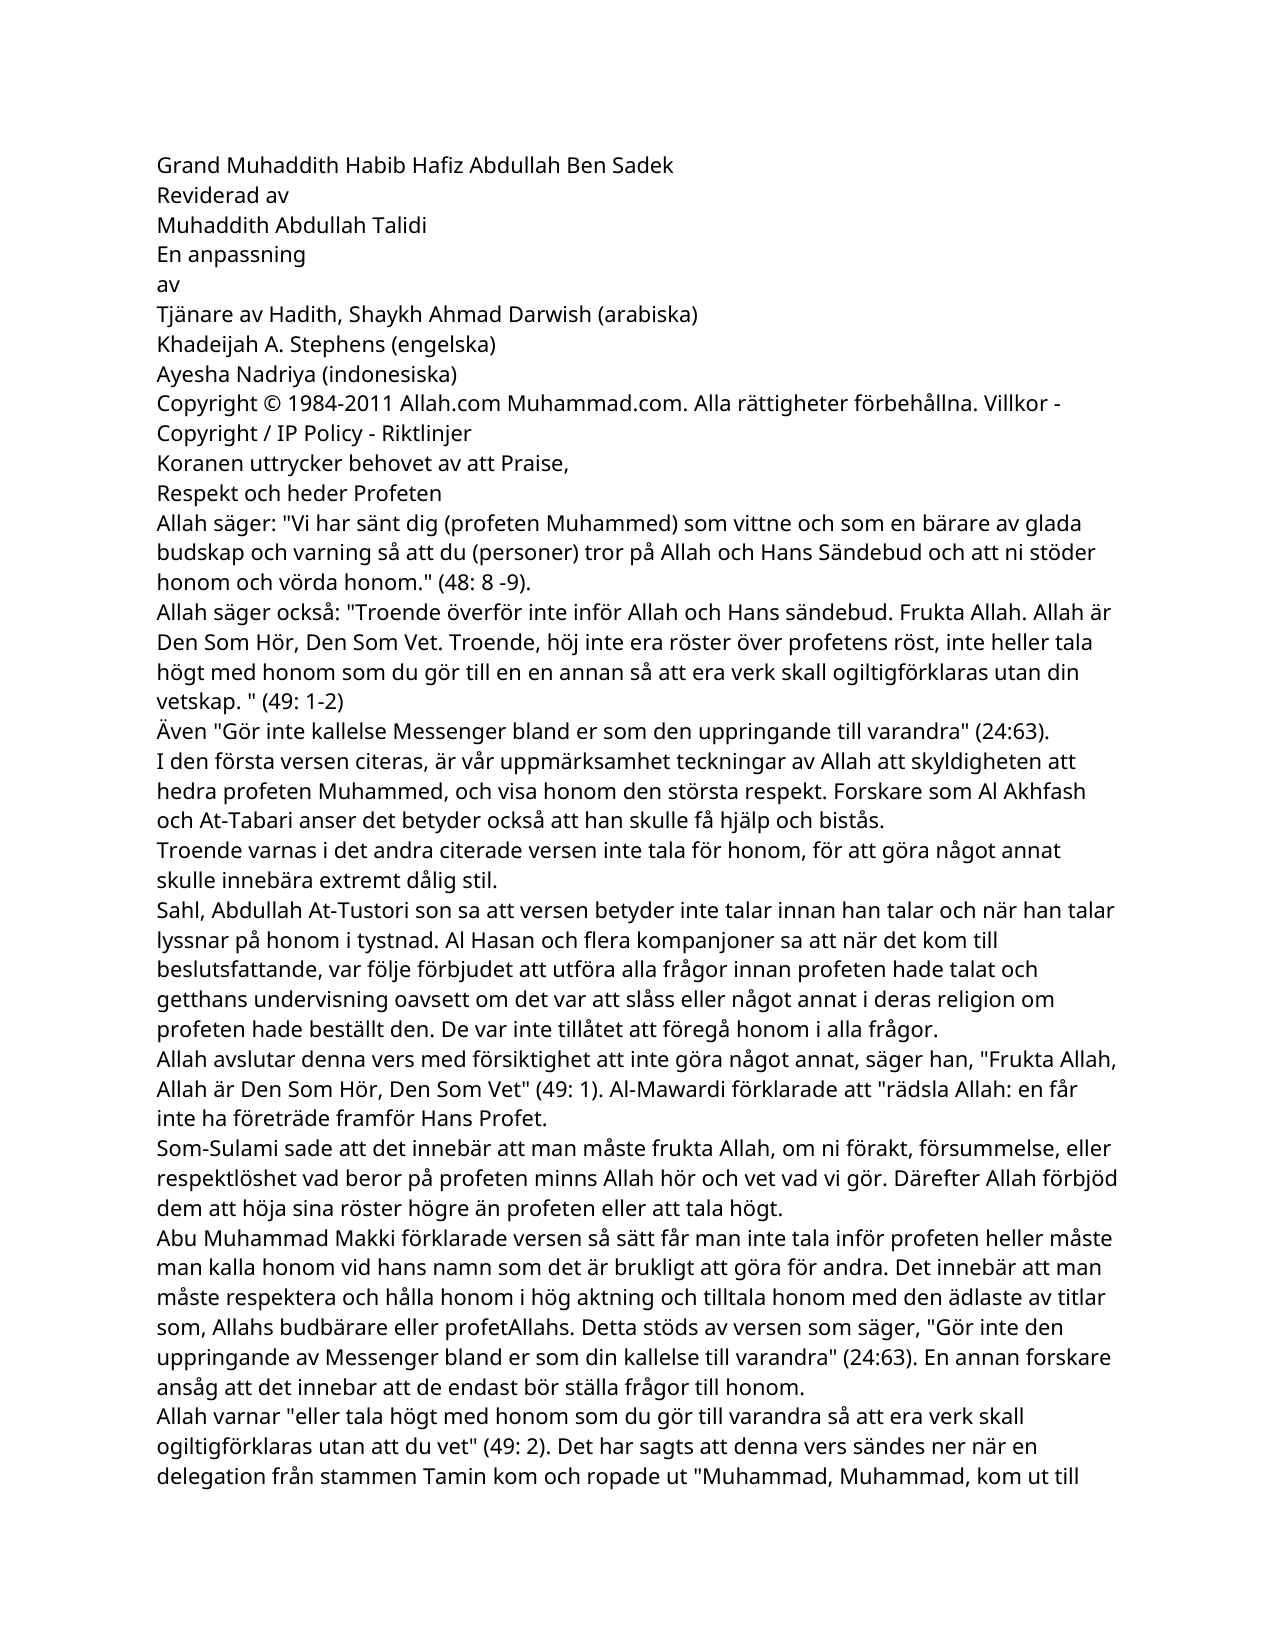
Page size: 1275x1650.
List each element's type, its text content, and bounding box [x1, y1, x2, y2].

text I den första versen citeras, är vår uppmärksamhet teckningar av Allah att skyldigheten att hedra profeten Muhammed, och visa honom den största respekt. Forskare som Al Akhfash och At-Tabari anser det betyder också att han skulle få hjälp och bistås. [156, 746, 1118, 835]
text Som-Sulami sade att det innebär att man måste frukta Allah, om ni förakt, försummelse, eller respektlöshet vad beror på profeten minns Allah hör och vet vad vi gör. Därefter Allah förbjöd dem att höja sina röster högre än profeten eller att tala högt. [156, 1133, 1118, 1222]
text Troende varnas i det andra citerade versen inte tala för honom, för att göra något annat skulle innebära extremt dålig stil. [156, 835, 1118, 895]
text Allah säger också: "Troende överför inte inför Allah och Hans sändebud. Frukta Allah. Allah är Den Som Hör, Den Som Vet. Troende, höj inte era röster över profetens röst, inte heller tala högt med honom som du gör till en en annan så att era verk skall ogiltigförklaras utan din vetskap. " (49: 1-2) [156, 597, 1118, 716]
text Sahl, Abdullah At-Tustori son sa att versen betyder inte talar innan han talar och när han talar lyssnar på honom i tystnad. Al Hasan och flera kompanjoner sa att när det kom till beslutsfattande, var följe förbjudet att utföra alla frågor innan profeten hade talat och getthans undervisning oavsett om det var att slåss eller något annat i deras religion om profeten hade beställt den. De var inte tillåtet att föregå honom i alla frågor. [156, 895, 1118, 1044]
text Muhaddith Abdullah Talidi [156, 209, 1118, 239]
text Allah säger: "Vi har sänt dig (profeten Muhammed) som vittne och som en bärare av glada budskap och varning så att du (personer) tror på Allah och Hans Sändebud och att ni stöder honom och vörda honom." (48: 8 -9). [156, 507, 1118, 597]
text Copyright © 1984-2011 Allah.com Muhammad.com. Alla rättigheter förbehållna. Villkor - Copyright / IP Policy - Riktlinjer [156, 388, 1118, 448]
text av [156, 269, 1118, 299]
text Ayesha Nadriya (indonesiska) [156, 358, 1118, 388]
text Abu Muhammad Makki förklarade versen så sätt får man inte tala inför profeten heller måste man kalla honom vid hans namn som det är brukligt att göra för andra. Det innebär att man måste respektera och hålla honom i hög aktning och tilltala honom med den ädlaste av titlar som, Allahs budbärare eller profetAllahs. Detta stöds av versen som säger, "Gör inte den uppringande av Messenger bland er som din kallelse till varandra" (24:63). En annan forskare ansåg att det innebar att de endast bör ställa frågor till honom. [156, 1222, 1118, 1401]
text Reviderad av [156, 180, 1118, 209]
text Khadeijah A. Stephens (engelska) [156, 329, 1118, 358]
text En anpassning [156, 239, 1118, 269]
text Grand Muhaddith Habib Hafiz Abdullah Ben Sadek [156, 150, 1118, 180]
text Tjänare av Hadith, Shaykh Ahmad Darwish (arabiska) [156, 299, 1118, 329]
text Allah avslutar denna vers med försiktighet att inte göra något annat, säger han, "Frukta Allah, Allah är Den Som Hör, Den Som Vet" (49: 1). Al-Mawardi förklarade att "rädsla Allah: en får inte ha företräde framför Hans Profet. [156, 1044, 1118, 1133]
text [156, 1401, 1118, 1491]
text Även "Gör inte kallelse Messenger bland er som den uppringande till varandra" (24:63). [156, 716, 1118, 746]
text Respekt och heder Profeten [156, 478, 1118, 507]
text Koranen uttrycker behovet av att Praise, [156, 448, 1118, 478]
